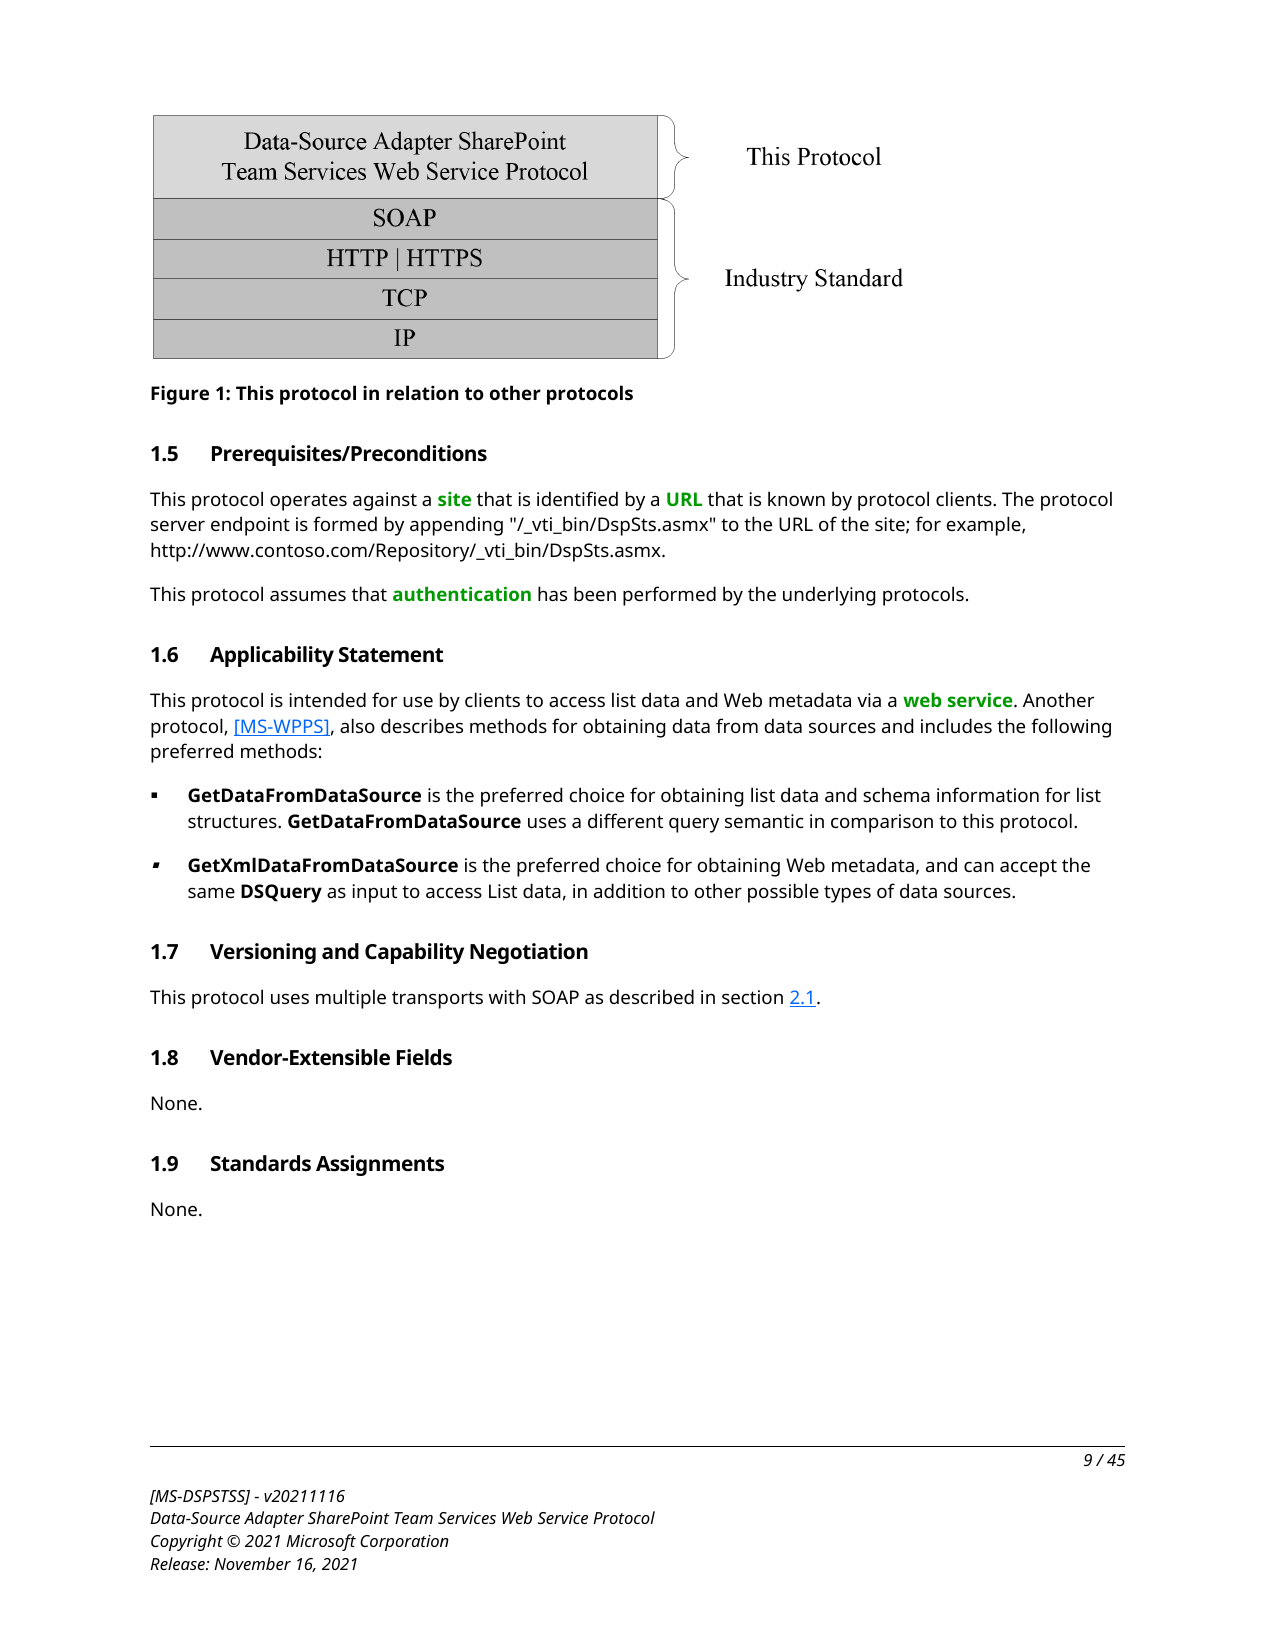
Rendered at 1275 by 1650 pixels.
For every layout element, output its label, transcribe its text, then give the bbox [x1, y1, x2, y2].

subtitle Vendor-Extensible Fields [150, 1043, 1125, 1071]
subtitle Prerequisites/Preconditions [150, 439, 1125, 467]
list GetXmlDataFromDataSource is the preferred choice for obtaining Web metadata, and can accept the same DSQuery as input to access List data, in addition to other possible types of data sources. [150, 852, 1125, 903]
text This protocol operates against a site that is identified by a URL that is known by protocol clients. The protocol server endpoint is formed by appending "/_vti_bin/DspSts.asmx" to the URL of the site; for example, http://www.contoso.com/Repository/_vti_bin/DspSts.asmx. [150, 486, 1125, 563]
text Figure 1: This protocol in relation to other protocols [150, 380, 1125, 406]
subtitle Versioning and Capability Negotiation [150, 937, 1125, 965]
text None. [150, 1196, 1125, 1222]
subtitle Standards Assignments [150, 1149, 1125, 1177]
text This protocol assumes that authentication has been performed by the underlying protocols. [150, 581, 1125, 607]
list GetDataFromDataSource is the preferred choice for obtaining list data and schema information for list structures. GetDataFromDataSource uses a different query semantic in comparison to this protocol. [150, 783, 1125, 834]
text This protocol is intended for use by clients to access list data and Web metadata via a web service. Another protocol, [MS-WPPS], also describes methods for obtaining data from data sources and includes the following preferred methods: [150, 687, 1125, 764]
text None. [150, 1090, 1125, 1116]
text This protocol uses multiple transports with SOAP as described in section 2.1. [150, 984, 1125, 1009]
subtitle Applicability Statement [150, 640, 1125, 669]
